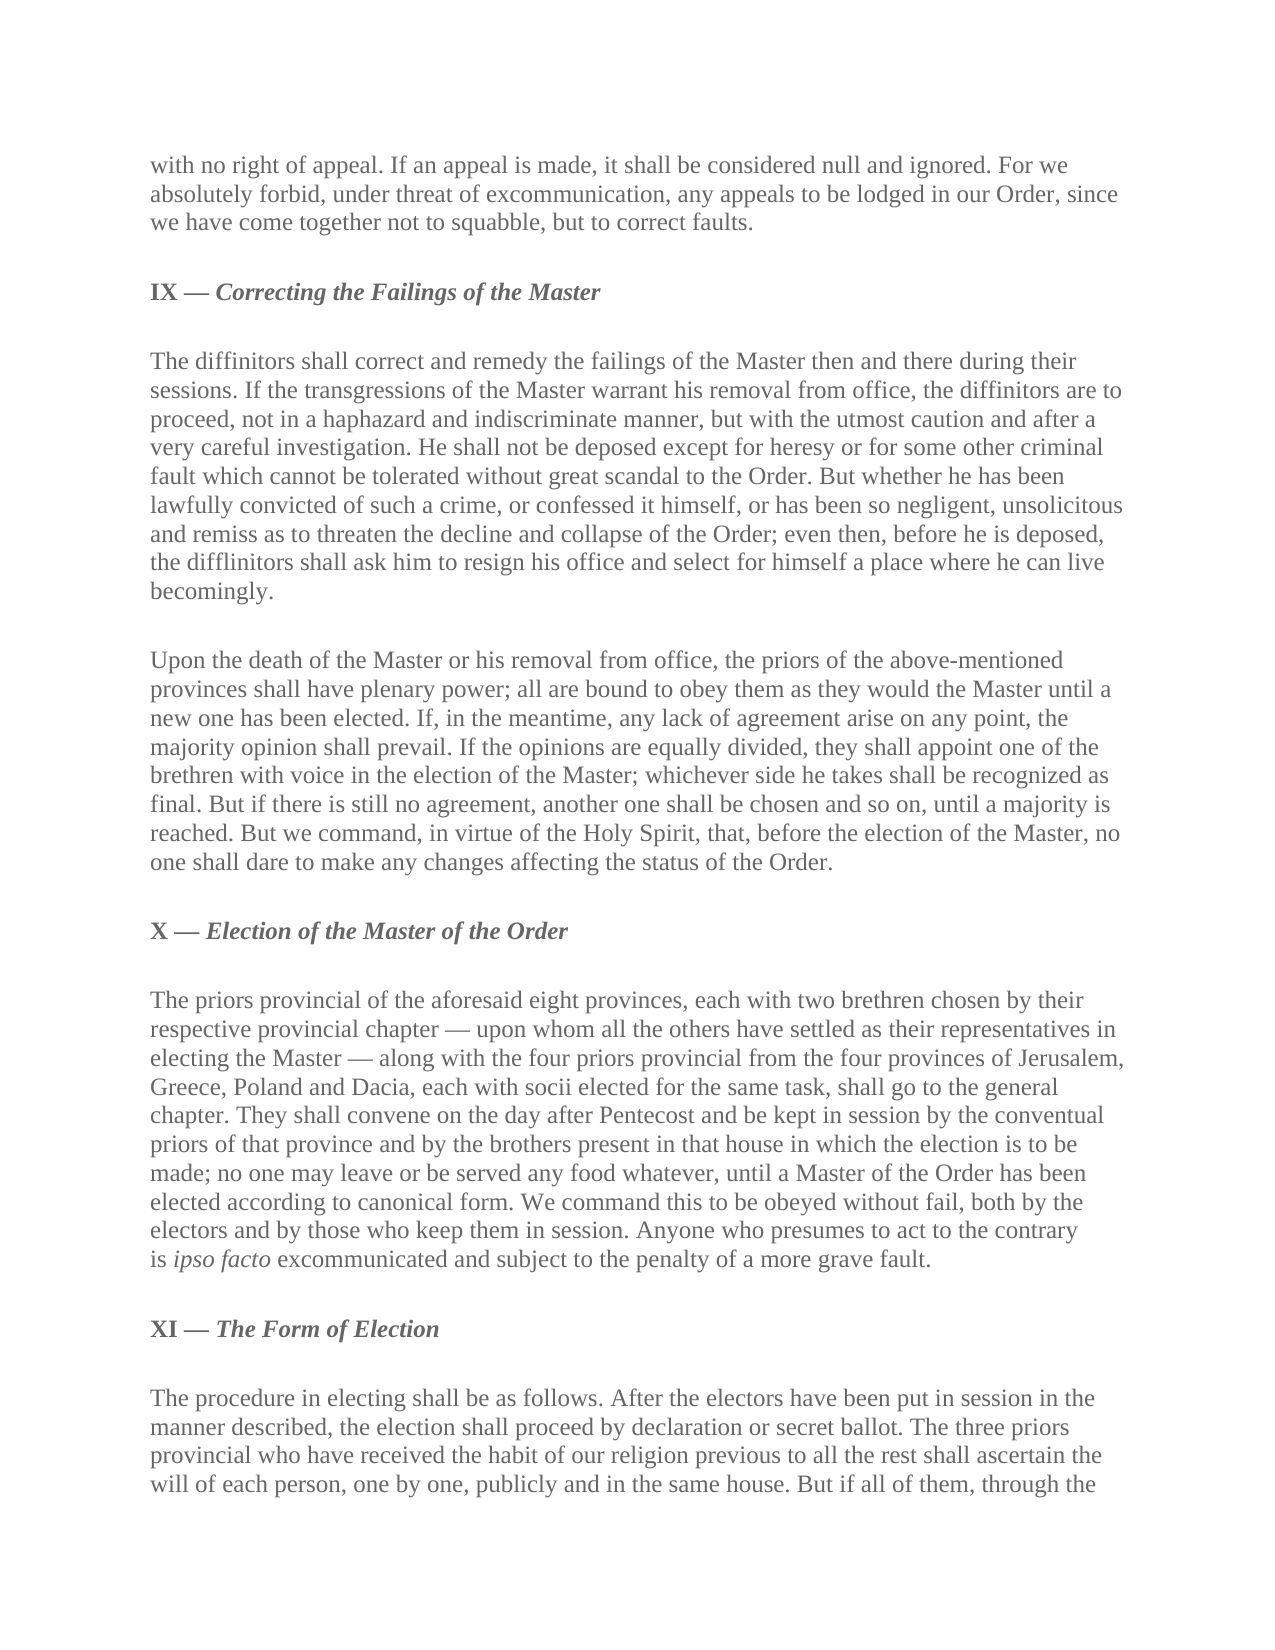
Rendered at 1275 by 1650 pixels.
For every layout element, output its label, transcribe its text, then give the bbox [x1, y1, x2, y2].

text The priors provincial of the aforesaid eight provinces, each with two brethren chosen by their respective provincial chapter — upon whom all the others have settled as their representatives in electing the Master — along with the four priors provincial from the four provinces of Jerusalem, Greece, Poland and Dacia, each with socii elected for the same task, shall go to the general chapter. They shall convene on the day after Pentecost and be kept in session by the conventual priors of that province and by the brothers present in that house in which the election is to be made; no one may leave or be served any food whatever, until a Master of the Order has been elected according to canonical form. We command this to be obeyed without fail, both by the electors and by those who keep them in session. Anyone who presumes to act to the contrary is ipso facto excommunicated and subject to the penalty of a more grave fault. [150, 986, 1125, 1273]
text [150, 150, 1125, 236]
text X — Election of the Master of the Order [150, 916, 1125, 945]
text The diffinitors shall correct and remedy the failings of the Master then and there during their sessions. If the transgressions of the Master warrant his removal from office, the diffinitors are to proceed, not in a haphazard and indiscriminate manner, but with the utmost caution and after a very careful investigation. He shall not be deposed except for heresy or for some other criminal fault which cannot be tolerated without great scandal to the Order. But whether he has been lawfully convicted of such a crime, or confessed it himself, or has been so negligent, unsolicitous and remiss as to threaten the decline and collapse of the Order; even then, before he is deposed, the difflinitors shall ask him to resign his office and select for himself a place where he can live becomingly. [150, 346, 1125, 605]
text XI — The Form of Election [150, 1314, 1125, 1342]
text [150, 1383, 1125, 1498]
text Upon the death of the Master or his removal from office, the priors of the above-mentioned provinces shall have plenary power; all are bound to obey them as they would the Master until a new one has been elected. If, in the meantime, any lack of agreement arise on any point, the majority opinion shall prevail. If the opinions are equally divided, they shall appoint one of the brethren with voice in the election of the Master; whichever side he takes shall be recognized as final. But if there is still no agreement, another one shall be chosen and so on, until a majority is reached. But we command, in virtue of the Holy Spirit, that, before the election of the Master, no one shall dare to make any changes affecting the status of the Order. [150, 646, 1125, 876]
text IX — Correcting the Failings of the Master [150, 277, 1125, 306]
